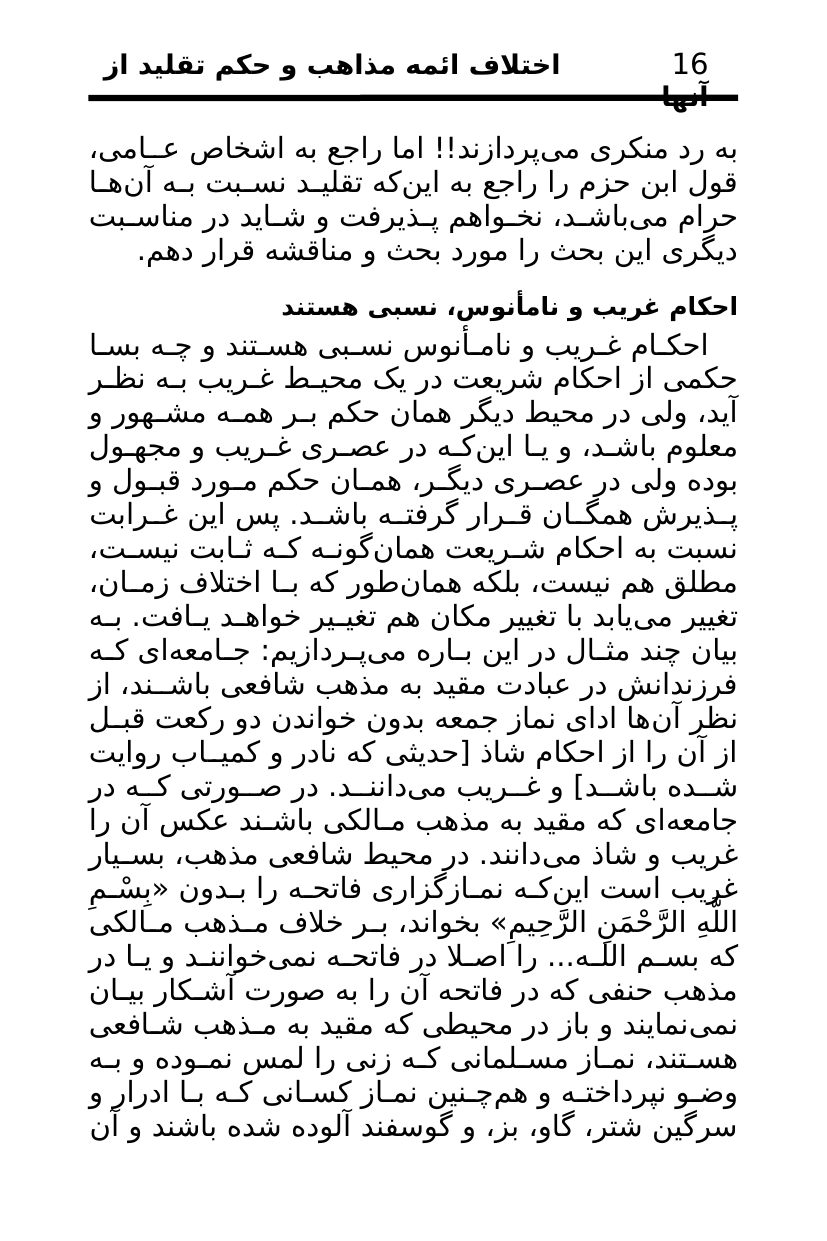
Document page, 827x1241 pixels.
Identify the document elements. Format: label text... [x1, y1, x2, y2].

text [89, 132, 738, 267]
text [89, 328, 738, 1143]
text احکام غریب و نامأنوس، نسبی هستند [89, 292, 738, 322]
